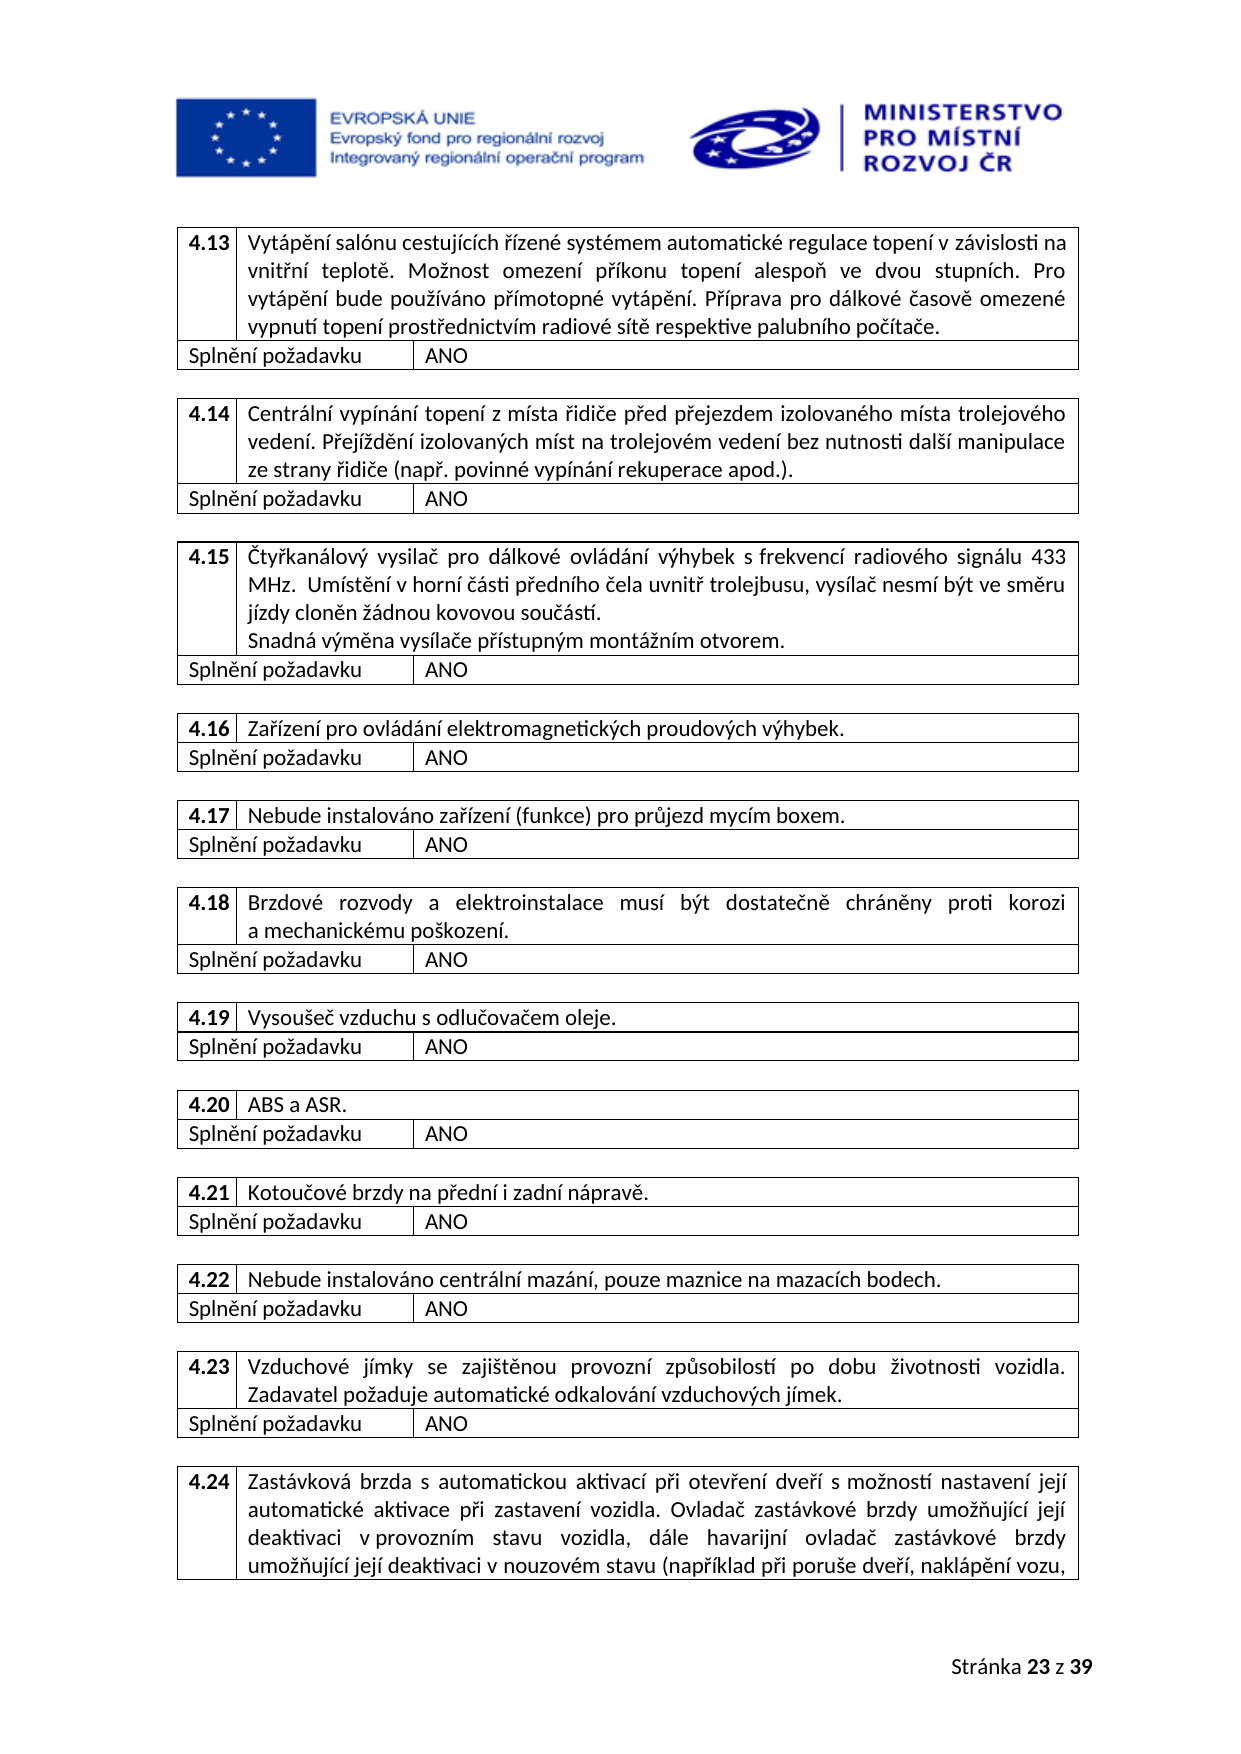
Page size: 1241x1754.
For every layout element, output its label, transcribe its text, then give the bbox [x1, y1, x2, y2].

table_header Vzduchové jímky se zajištěnou provozní způsobilostí po dobu životnosti vozidla. Zadavatel požaduje automatické odkalování vzduchových jímek. [237, 1352, 1078, 1408]
table_cell ANO [414, 1033, 1078, 1060]
table_header Zařízení pro ovládání elektromagnetických proudových výhybek. [237, 714, 1078, 742]
table_cell Splnění požadavku [178, 656, 413, 684]
picture [147, 73, 1093, 203]
table_cell ANO [414, 1120, 1078, 1148]
table_header [178, 1178, 236, 1206]
table_header Vysoušeč vzduchu s odlučovačem oleje. [237, 1003, 1078, 1031]
table_cell ANO [414, 656, 1078, 684]
table_cell Splnění požadavku [178, 743, 413, 771]
table_cell Splnění požadavku [178, 1409, 413, 1437]
table_cell Splnění požadavku [178, 1294, 413, 1322]
table_header Centrální vypínání topení z místa řidiče před přejezdem izolovaného místa trolejového vedení. Přejíždění izolovaných míst na trolejovém vedení bez nutnosti další manipulace ze strany řidiče (např. povinné vypínání rekuperace apod.). [237, 399, 1078, 483]
table_cell Splnění požadavku [178, 945, 413, 973]
table_header [178, 399, 236, 483]
table_header Nebude instalováno centrální mazání, pouze maznice na mazacích bodech. [237, 1265, 1078, 1293]
table_header ABS a ASR. [237, 1091, 1078, 1118]
table_header [178, 1091, 236, 1118]
table_header [178, 543, 236, 654]
table_header [178, 1467, 236, 1579]
table_cell ANO [414, 743, 1078, 771]
table_cell Splnění požadavku [178, 830, 413, 858]
table_header [178, 888, 236, 944]
table_cell ANO [414, 341, 1078, 369]
table_cell Splnění požadavku [178, 341, 413, 369]
table_cell Splnění požadavku [178, 1120, 413, 1148]
table_header Brzdové rozvody a elektroinstalace musí být dostatečně chráněny proti korozi a mechanickému poškození. [237, 888, 1078, 944]
table_header [178, 228, 236, 340]
table_cell ANO [414, 1207, 1078, 1235]
table_header [178, 1352, 236, 1408]
table_cell ANO [414, 830, 1078, 858]
table_header Nebude instalováno zařízení (funkce) pro průjezd mycím boxem. [237, 801, 1078, 829]
table_cell ANO [414, 945, 1078, 973]
table_cell ANO [414, 484, 1078, 512]
table_header Kotoučové brzdy na přední i zadní nápravě. [237, 1178, 1078, 1206]
table_header Čtyřkanálový vysilač pro dálkové ovládání výhybek s frekvencí radiového signálu 433 MHz. Umístění v horní části předního čela uvnitř trolejbusu, vysílač nesmí být ve směru jízdy cloněn žádnou kovovou součástí. Snadná výměna vysílače přístupným montážním otvorem. [237, 543, 1078, 654]
table_header Vytápění salónu cestujících řízené systémem automatické regulace topení v závislosti na vnitřní teplotě. Možnost omezení příkonu topení alespoň ve dvou stupních. Pro vytápění bude používáno přímotopné vytápění. Příprava pro dálkové časově omezené vypnutí topení prostřednictvím radiové sítě respektive palubního počítače. [237, 228, 1078, 340]
table_cell Splnění požadavku [178, 1207, 413, 1235]
table_header [178, 714, 236, 742]
table_header [178, 1003, 236, 1031]
table_cell Splnění požadavku [178, 1033, 413, 1060]
table_header [178, 801, 236, 829]
table_cell ANO [414, 1409, 1078, 1437]
table_cell Splnění požadavku [178, 484, 413, 512]
table_cell ANO [414, 1294, 1078, 1322]
table_header [178, 1265, 236, 1293]
